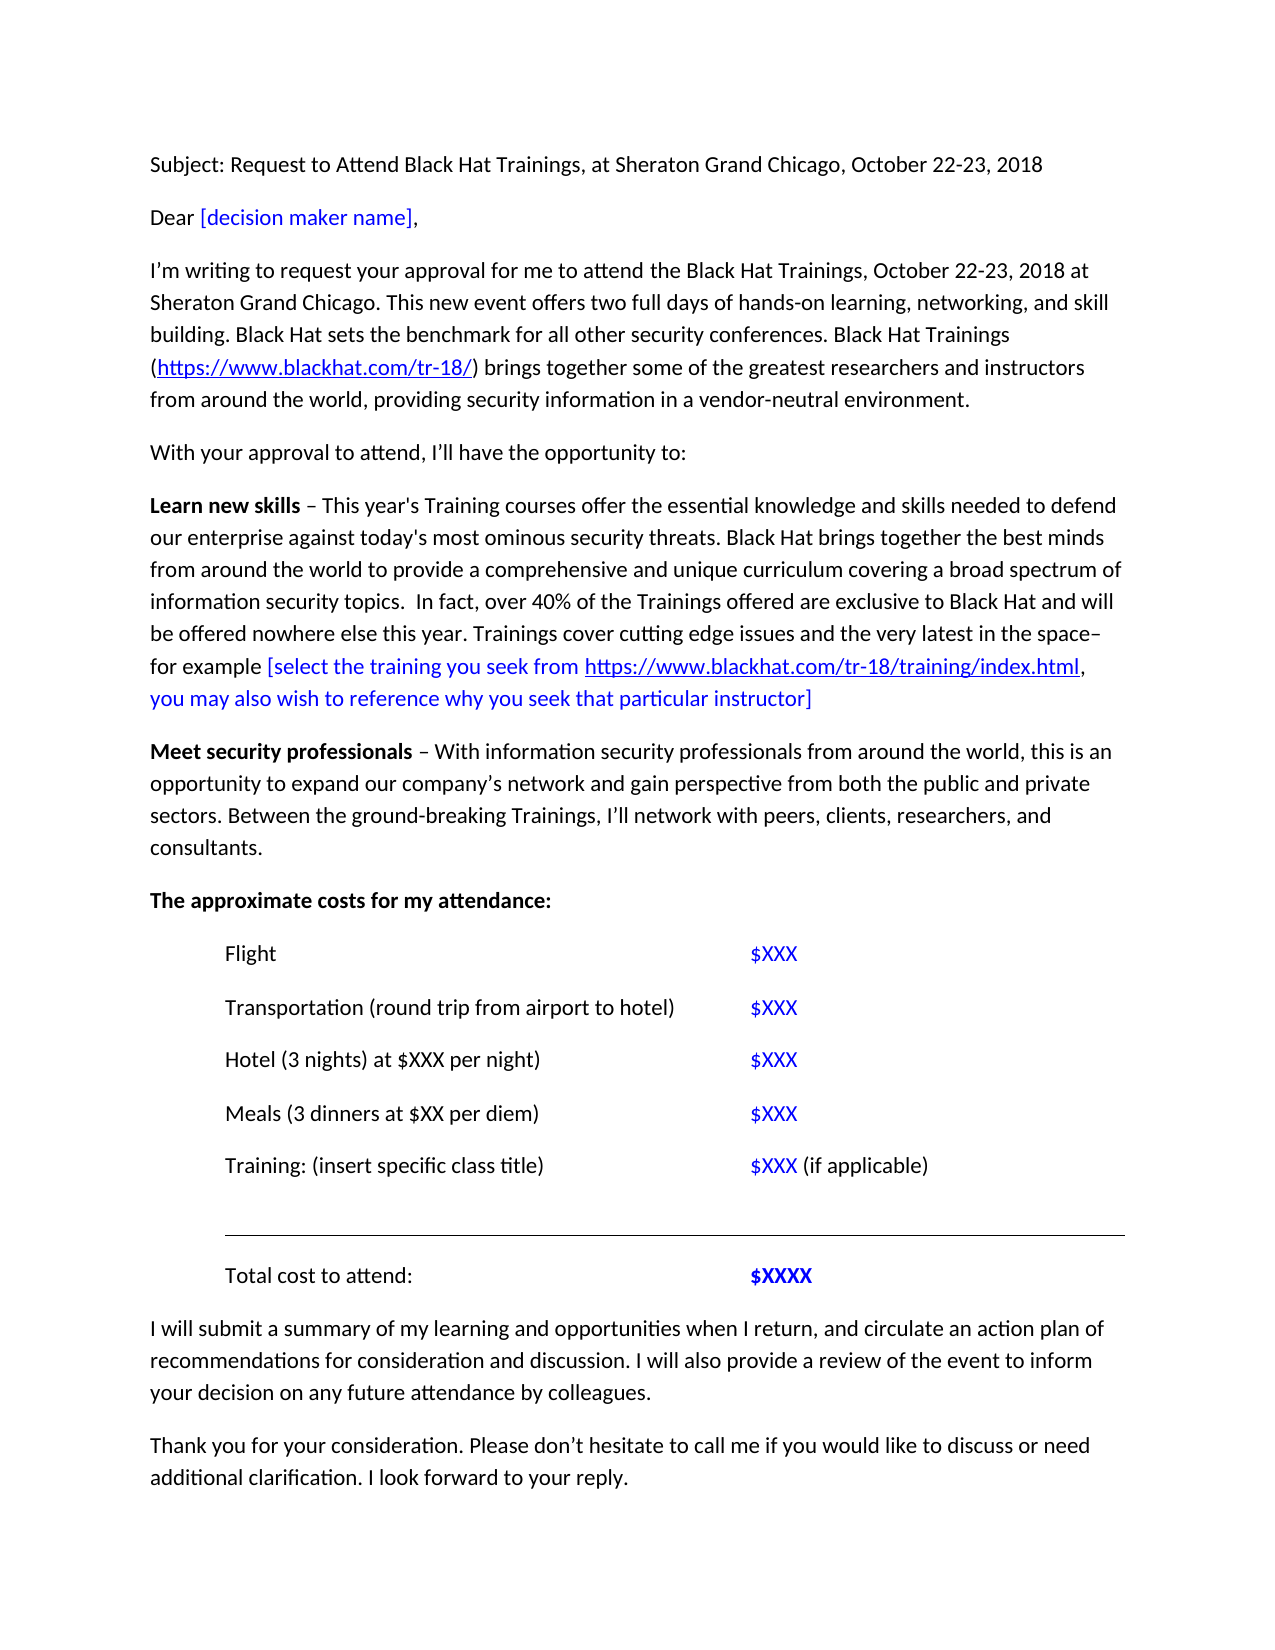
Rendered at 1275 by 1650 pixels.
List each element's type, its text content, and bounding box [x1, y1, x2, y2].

text Learn new skills – This year's Training courses offer the essential knowledge and skills needed to defend our enterprise against today's most ominous security threats. Black Hat brings together the best minds from around the world to provide a comprehensive and unique curriculum covering a broad spectrum of information security topics. In fact, over 40% of the Trainings offered are exclusive to Black Hat and will be offered nowhere else this year. Trainings cover cutting edge issues and the very latest in the space– for example [select the training you seek from https://www.blackhat.com/tr-18/training/index.html, you may also wish to reference why you seek that particular instructor] [150, 491, 1125, 712]
text Thank you for your consideration. Please don’t hesitate to call me if you would like to discuss or need additional clarification. I look forward to your reply. [150, 1431, 1125, 1491]
text Hotel (3 nights) at $XXX per night) $XXX [225, 1046, 1125, 1074]
text I’m writing to request your approval for me to attend the Black Hat Trainings, October 22-23, 2018 at Sheraton Grand Chicago. This new event offers two full days of hands-on learning, networking, and skill building. Black Hat sets the benchmark for all other security conferences. Black Hat Trainings (https://www.blackhat.com/tr-18/) brings together some of the greatest researchers and instructors from around the world, providing security information in a vendor-neutral environment. [150, 256, 1125, 413]
text With your approval to attend, I’ll have the opportunity to: [150, 438, 1125, 466]
text The approximate costs for my attendance: [150, 887, 1125, 914]
text Transportation (round trip from airport to hotel) $XXX [225, 993, 1125, 1021]
text Meet security professionals – With information security professionals from around the world, this is an opportunity to expand our company’s network and gain perspective from both the public and private sectors. Between the ground-breaking Trainings, I’ll network with peers, clients, researchers, and consultants. [150, 737, 1125, 862]
text Meals (3 dinners at $XX per diem) $XXX [225, 1099, 1125, 1127]
text Flight $XXX [225, 939, 1125, 968]
text Training: (insert specific class title) $XXX (if applicable) [225, 1152, 1125, 1180]
text I will submit a summary of my learning and opportunities when I return, and circulate an action plan of recommendations for consideration and discussion. I will also provide a review of the event to inform your decision on any future attendance by colleagues. [150, 1314, 1125, 1406]
text Subject: Request to Attend Black Hat Trainings, at Sheraton Grand Chicago, October 22-23, 2018 [150, 150, 1125, 178]
text Dear [decision maker name], [150, 203, 1125, 231]
text Total cost to attend: $XXXX [225, 1261, 1125, 1289]
